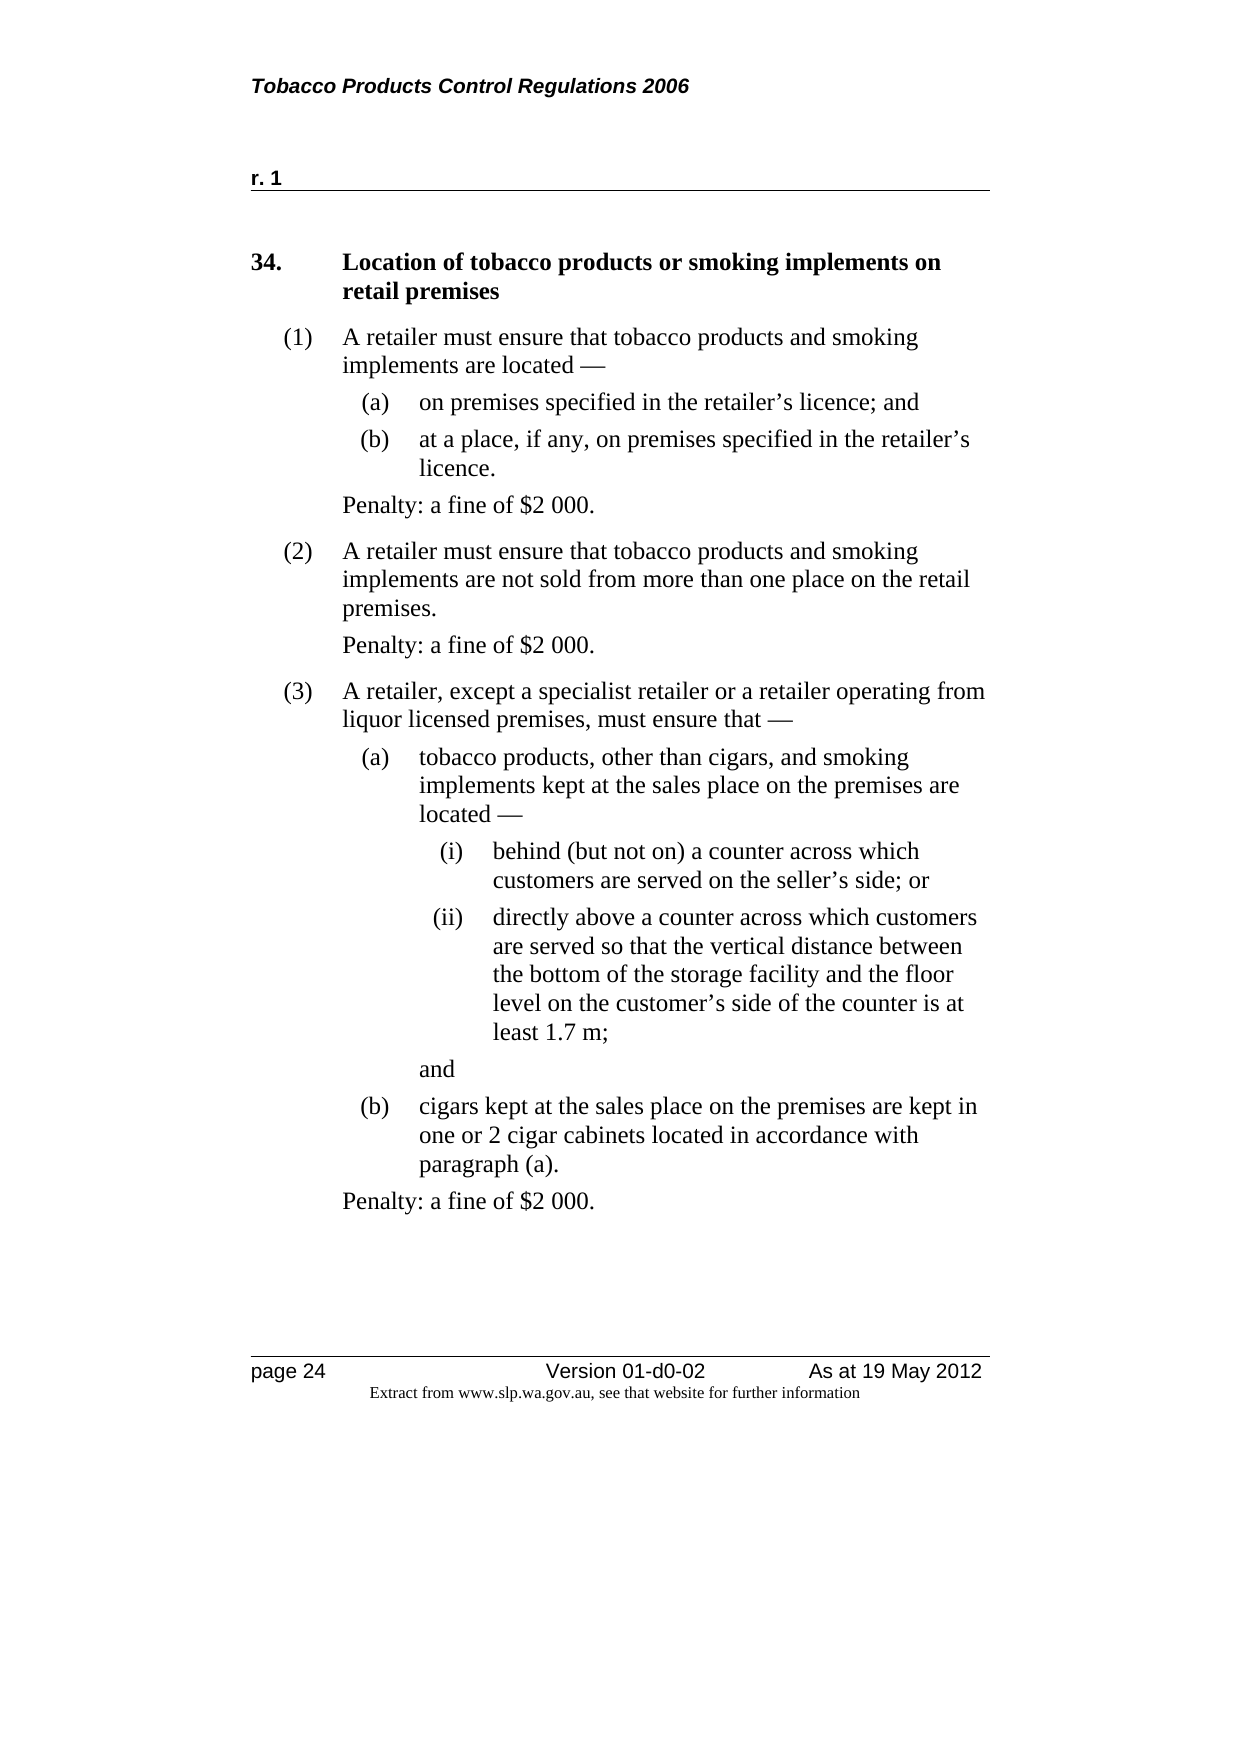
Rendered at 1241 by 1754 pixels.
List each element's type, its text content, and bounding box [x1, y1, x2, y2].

subtitle 34. Location of tobacco products or smoking implements on retail premises [251, 247, 990, 305]
text (b) at a place, if any, on premises specified in the retailer’s licence. [251, 424, 990, 482]
text (3) A retailer, except a specialist retailer or a retailer operating from liquor licensed premises, must ensure that — [251, 676, 990, 733]
text (i) behind (but not on) a counter across which customers are served on the seller’s side; or [251, 836, 990, 894]
text (2) A retailer must ensure that tobacco products and smoking implements are not sold from more than one place on the retail premises. [251, 536, 990, 622]
text (a) tobacco products, other than cigars, and smoking implements kept at the sales place on the premises are located — [251, 742, 990, 828]
text Penalty: a fine of $2 000. [251, 630, 990, 659]
text Penalty: a fine of $2 000. [251, 490, 990, 519]
text (a) on premises specified in the retailer’s licence; and [251, 387, 990, 416]
text Penalty: a fine of $2 000. [251, 1186, 990, 1214]
text (1) A retailer must ensure that tobacco products and smoking implements are located — [251, 322, 990, 379]
text (b) cigars kept at the sales place on the premises are kept in one or 2 cigar cabinets located in accordance with paragraph (a). [251, 1091, 990, 1177]
text (ii) directly above a counter across which customers are served so that the vertical distance between the bottom of the storage facility and the floor level on the customer’s side of the counter is at least 1.7 m; [251, 902, 990, 1046]
text and [251, 1054, 990, 1083]
